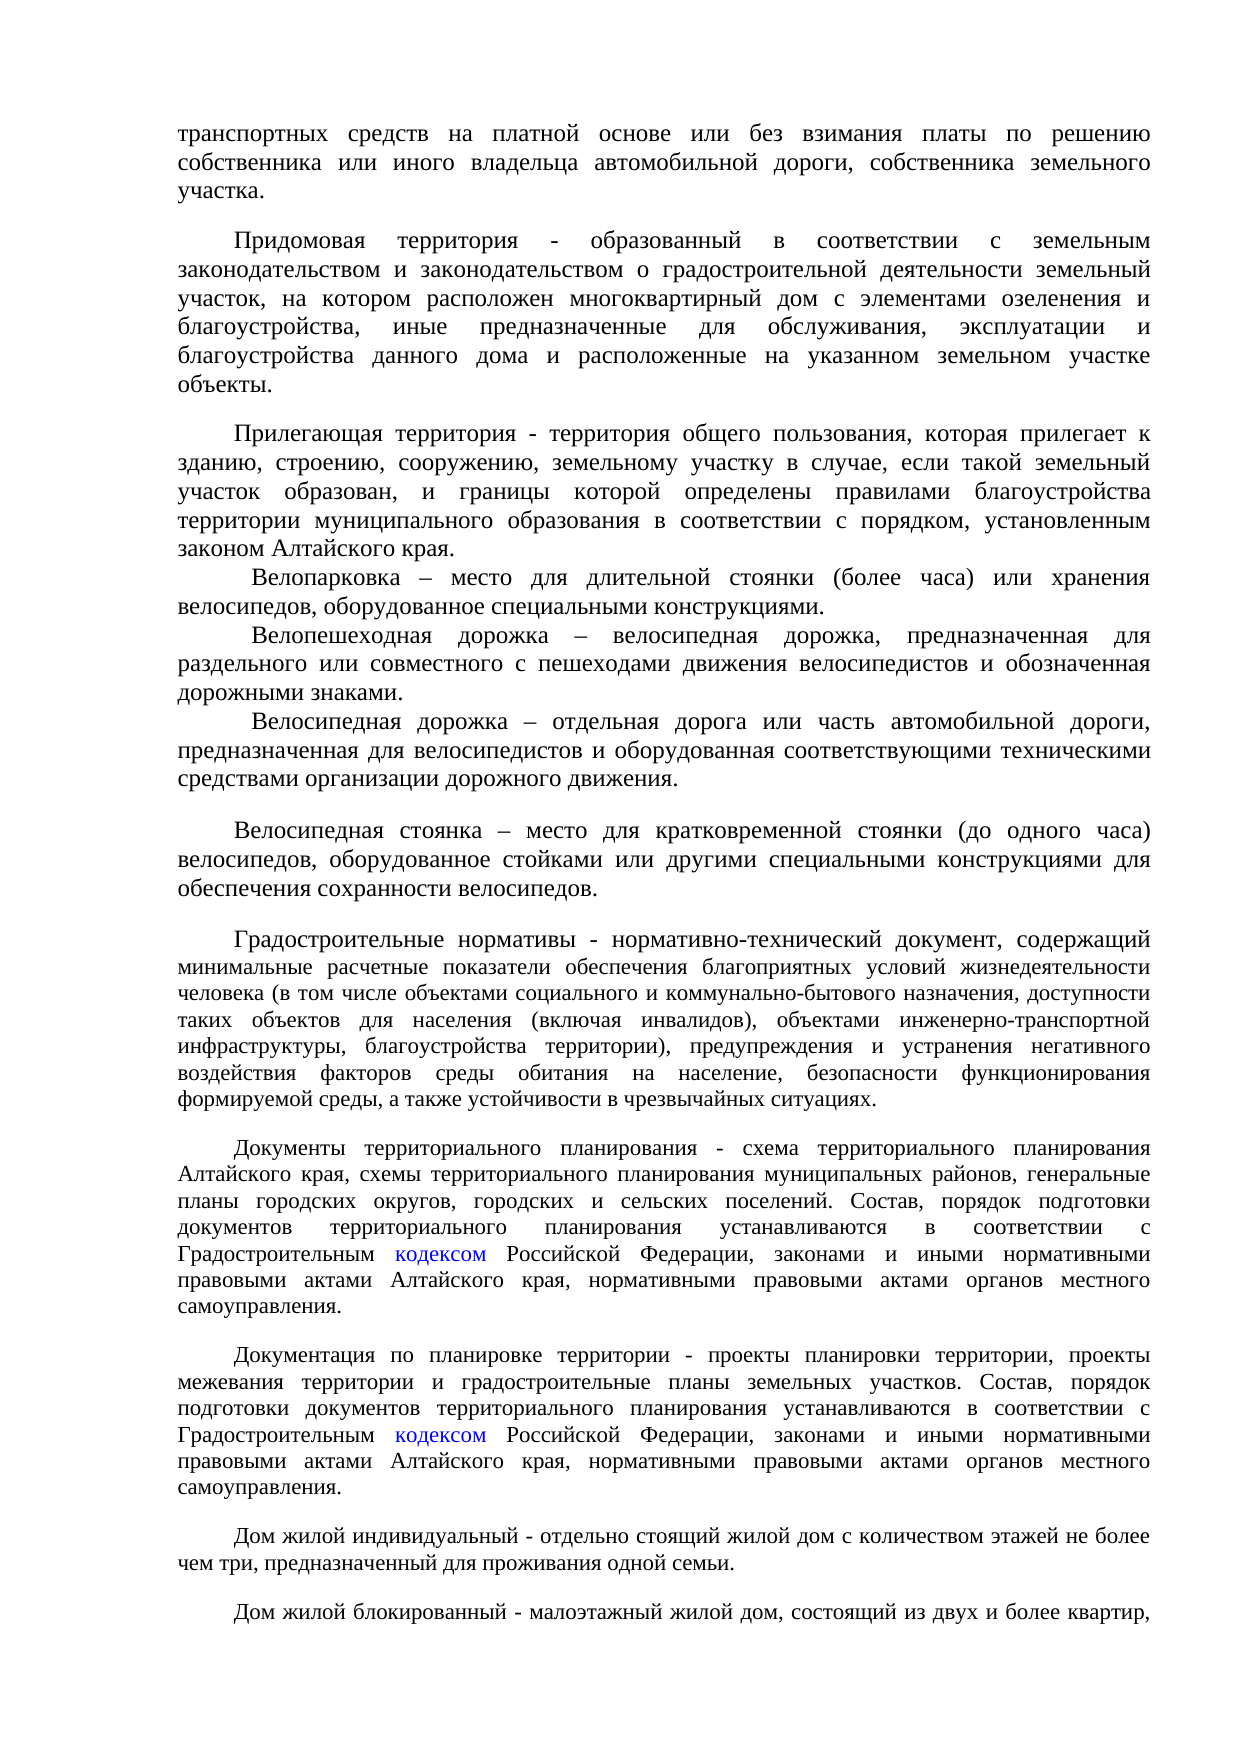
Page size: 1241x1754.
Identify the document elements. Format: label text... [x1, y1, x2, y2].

text Документы территориального планирования - схема территориального планирования Алтайского края, схемы территориального планирования муниципальных районов, генеральные планы городских округов, городских и сельских поселений. Состав, порядок подготовки документов территориального планирования устанавливаются в соответствии с Градостроительным кодексом Российской Федерации, законами и иными нормативными правовыми актами Алтайского края, нормативными правовыми актами органов местного самоуправления. [177, 1134, 1152, 1319]
text Прилегающая территория - территория общего пользования, которая прилегает к зданию, строению, сооружению, земельному участку в случае, если такой земельный участок образован, и границы которой определены правилами благоустройства территории муниципального образования в соответствии с порядком, установленным законом Алтайского края. [177, 418, 1152, 562]
text Велосипедная стоянка – место для кратковременной стоянки (до одного часа) велосипедов, оборудованное стойками или другими специальными конструкциями для обеспечения сохранности велосипедов. [177, 815, 1152, 901]
text Придомовая территория - образованный в соответствии с земельным законодательством и законодательством о градостроительной деятельности земельный участок, на котором расположен многоквартирный дом с элементами озеленения и благоустройства, иные предназначенные для обслуживания, эксплуатации и благоустройства данного дома и расположенные на указанном земельном участке объекты. [177, 225, 1152, 398]
text Велопешеходная дорожка – велосипедная дорожка, предназначенная для раздельного или совместного с пешеходами движения велосипедистов и обозначенная дорожными знаками. [177, 620, 1152, 706]
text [177, 1598, 1152, 1624]
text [177, 118, 1152, 204]
text Документация по планировке территории - проекты планировки территории, проекты межевания территории и градостроительные планы земельных участков. Состав, порядок подготовки документов территориального планирования устанавливаются в соответствии с Градостроительным кодексом Российской Федерации, законами и иными нормативными правовыми актами Алтайского края, нормативными правовыми актами органов местного самоуправления. [177, 1342, 1152, 1500]
text Дом жилой индивидуальный - отдельно стоящий жилой дом с количеством этажей не более чем три, предназначенный для проживания одной семьи. [177, 1523, 1152, 1575]
text Градостроительные нормативы - нормативно-технический документ, содержащий минимальные расчетные показатели обеспечения благоприятных условий жизнедеятельности человека (в том числе объектами социального и коммунально-бытового назначения, доступности таких объектов для населения (включая инвалидов), объектами инженерно-транспортной инфраструктуры, благоустройства территории), предупреждения и устранения негативного воздействия факторов среды обитания на население, безопасности функционирования формируемой среды, а также устойчивости в чрезвычайных ситуациях. [177, 924, 1152, 1111]
text Велопарковка – место для длительной стоянки (более часа) или хранения велосипедов, оборудованное специальными конструкциями. [177, 562, 1152, 620]
text Велосипедная дорожка – отдельная дорога или часть автомобильной дороги, предназначенная для велосипедистов и оборудованная соответствующими техническими средствами организации дорожного движения. [177, 706, 1152, 792]
